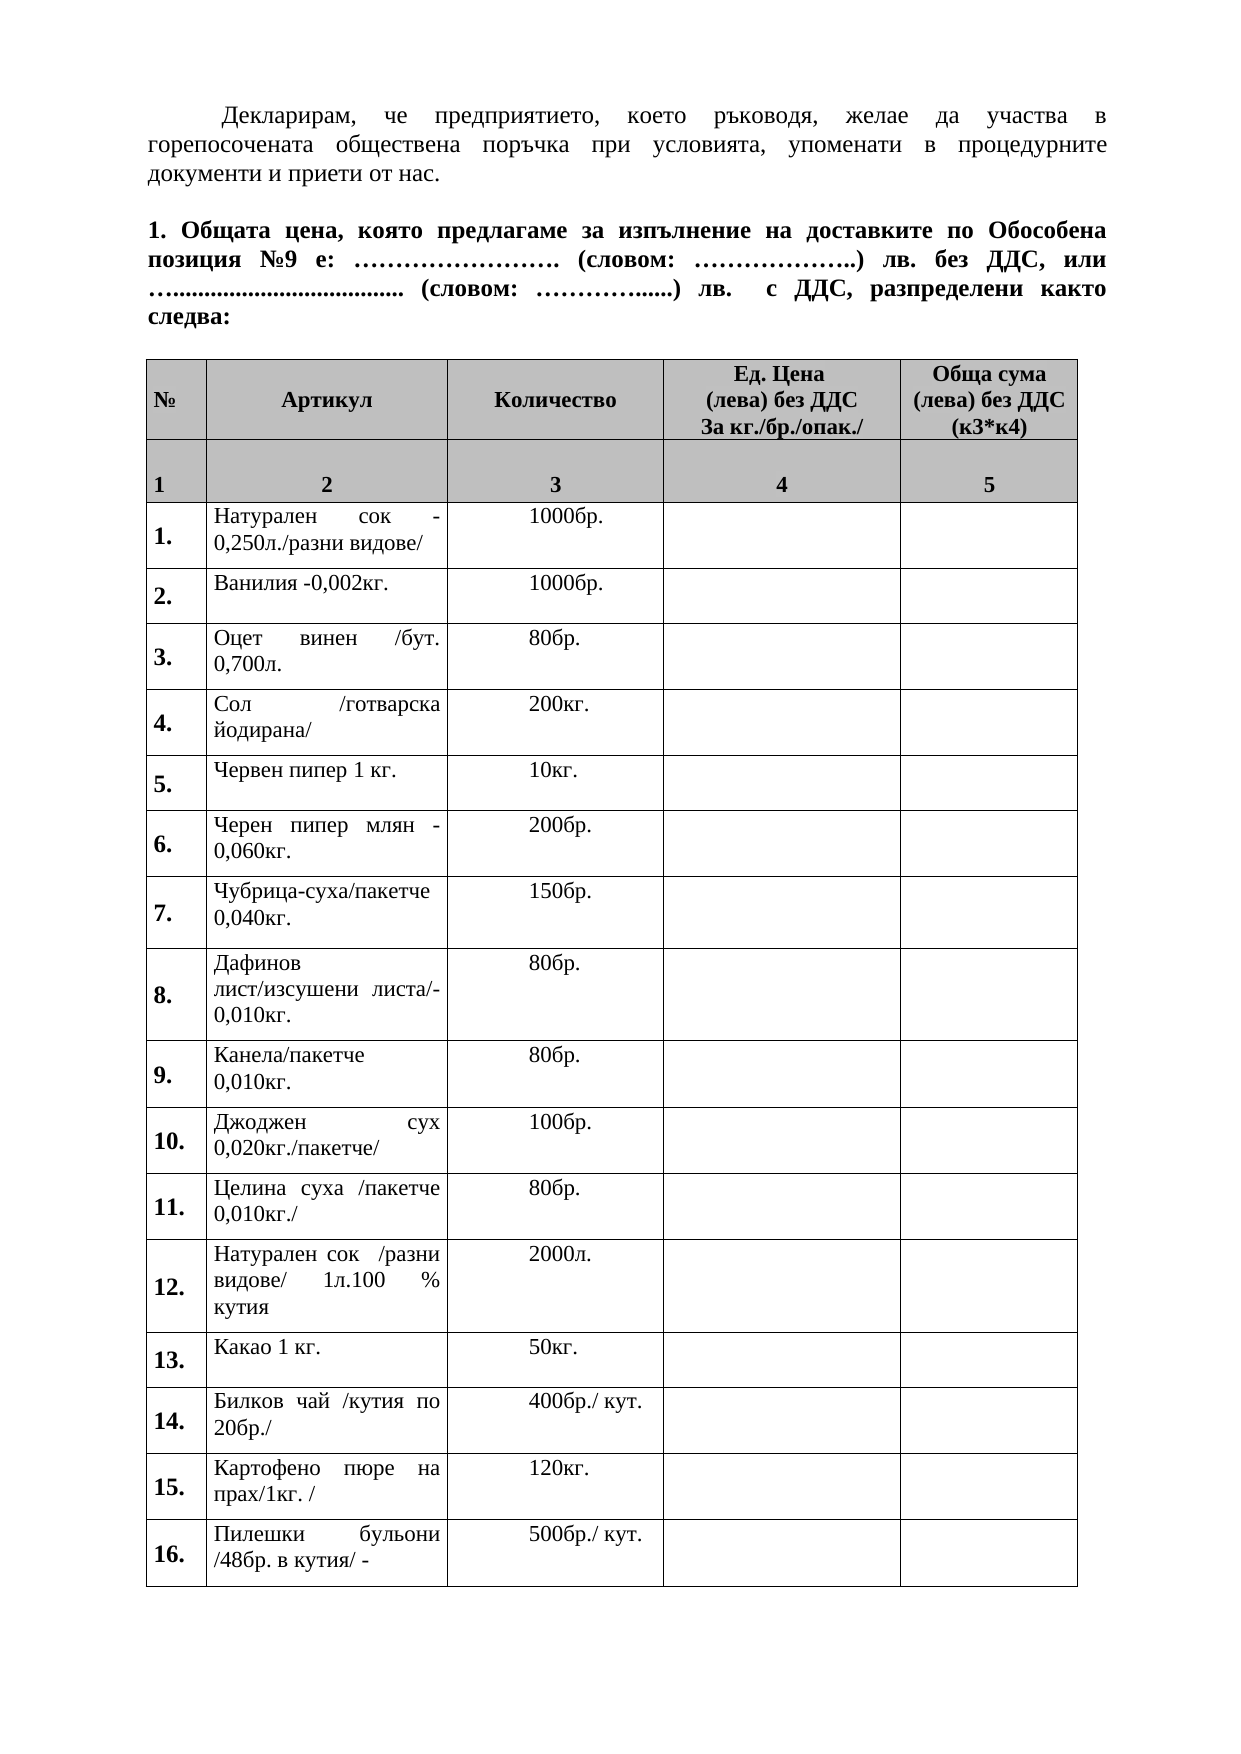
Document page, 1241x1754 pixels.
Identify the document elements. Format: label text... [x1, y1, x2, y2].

table_cell [664, 1240, 900, 1332]
table_cell 400бр./ кут. [448, 1388, 663, 1453]
table_cell [901, 1388, 1077, 1453]
table_cell 10. [147, 1108, 206, 1173]
table_cell Картофено пюре на прах/1кг. / [207, 1454, 447, 1519]
table_cell 120кг. [448, 1454, 663, 1519]
table_cell Целина суха /пакетче 0,010кг./ [207, 1174, 447, 1239]
table_cell 3 [448, 440, 663, 502]
table_cell Натурален сок /разни видове/ 1л.100 % кутия [207, 1240, 447, 1332]
table_cell [664, 811, 900, 876]
table_cell 500бр./ кут. [448, 1520, 663, 1586]
table_cell Канела/пакетче 0,010кг. [207, 1041, 447, 1107]
table_cell [664, 1520, 900, 1586]
table_cell 4. [147, 690, 206, 755]
table_cell 10кг. [448, 756, 663, 810]
table_cell 4 [664, 440, 900, 502]
table_header Артикул [207, 360, 447, 439]
table_cell [664, 1333, 900, 1387]
table_cell 1 [147, 440, 206, 502]
table_cell [901, 1108, 1077, 1173]
table_header Обща сума (лева) без ДДС (к3*к4) [1027, 360, 1077, 439]
table_cell Черен пипер млян -0,060кг. [207, 811, 447, 876]
table_cell Оцет винен /бут. 0,700л. [207, 624, 447, 689]
table_cell Какао 1 кг. [207, 1333, 447, 1387]
text Декларирам, че предприятието, което ръководя, желае да участва в горепосочената обществена поръчка при условията, упоменати в процедурните документи и приети от нас. [148, 100, 1107, 186]
table_cell [901, 624, 1077, 689]
table_cell 8. [147, 949, 206, 1040]
table_cell [901, 756, 1077, 810]
table_cell Пилешки бульони /48бр. в кутия/ - [207, 1520, 447, 1586]
table_cell 9. [147, 1041, 206, 1107]
text 1. Общата цена, която предлагаме за изпълнение на доставките по Обособена позиция №9 е: ……………………. (словом: ………………..) лв. без ДДС, или …..................................... (словом: …………......) лв. с ДДС, разпределени както следва: [148, 215, 1107, 330]
table_cell [664, 1108, 900, 1173]
table_cell [901, 1041, 1077, 1107]
table_cell 200бр. [448, 811, 663, 876]
table_cell [901, 503, 1077, 568]
table_cell [664, 756, 900, 810]
table_cell 12. [147, 1240, 206, 1332]
table_cell Сол /готварска йодирана/ [207, 690, 447, 755]
table_cell 1000бр. [448, 569, 663, 623]
table_cell [901, 690, 1077, 755]
table_cell 2. [147, 569, 206, 623]
table_header Количество [448, 360, 663, 439]
table_cell Дафинов лист/изсушени листа/-0,010кг. [207, 949, 447, 1040]
table_cell Билков чай /кутия по 20бр./ [207, 1388, 447, 1453]
table_cell 150бр. [448, 877, 663, 948]
table_cell 100бр. [448, 1108, 663, 1173]
table_cell [664, 569, 900, 623]
table_cell Чубрица-суха/пакетче 0,040кг. [207, 877, 447, 948]
table_cell 14. [147, 1388, 206, 1453]
table_cell 80бр. [448, 1174, 663, 1239]
table_header № [147, 360, 206, 439]
table_cell 50кг. [448, 1333, 663, 1387]
table_cell Натурален сок -0,250л./разни видове/ [207, 503, 447, 568]
table_header Ед. Цена (лева) без ДДС За кг./бр./опак./ [664, 360, 734, 439]
table_cell [664, 624, 900, 689]
table_cell 16. [147, 1520, 206, 1586]
table_header Обща сума (лева) без ДДС (к3*к4) [901, 360, 951, 439]
table_cell [664, 949, 900, 1040]
table_cell [664, 1174, 900, 1239]
table_cell [901, 569, 1077, 623]
table_cell [901, 1520, 1077, 1586]
table_cell 7. [147, 877, 206, 948]
table_cell 6. [147, 811, 206, 876]
table_cell Червен пипер 1 кг. [207, 756, 447, 810]
table_cell [664, 877, 900, 948]
table_cell 13. [147, 1333, 206, 1387]
table_cell 80бр. [448, 624, 663, 689]
table_header Ед. Цена (лева) без ДДС За кг./бр./опак./ [825, 360, 900, 439]
table_cell [901, 949, 1077, 1040]
table_cell 80бр. [448, 1041, 663, 1107]
table_cell [664, 1388, 900, 1453]
table_cell [664, 690, 900, 755]
table_cell [901, 1454, 1077, 1519]
table_cell 80бр. [448, 949, 663, 1040]
table_cell 2 [207, 440, 447, 502]
table_cell [901, 1240, 1077, 1332]
table_cell 2000л. [448, 1240, 663, 1332]
table_cell Джоджен сух 0,020кг./пакетче/ [207, 1108, 447, 1173]
table_cell 1. [147, 503, 206, 568]
table_cell 1000бр. [448, 503, 663, 568]
table_cell [901, 1333, 1077, 1387]
table_cell 200кг. [448, 690, 663, 755]
table_cell [901, 1174, 1077, 1239]
table_cell [901, 811, 1077, 876]
table_cell 5. [147, 756, 206, 810]
table_cell 15. [147, 1454, 206, 1519]
table_cell [664, 1454, 900, 1519]
table_cell Ванилия -0,002кг. [207, 569, 447, 623]
table_cell 11. [147, 1174, 206, 1239]
table_cell [901, 877, 1077, 948]
table_cell [664, 503, 900, 568]
table_cell 3. [147, 624, 206, 689]
table_cell 5 [901, 440, 1077, 502]
table_cell [664, 1041, 900, 1107]
